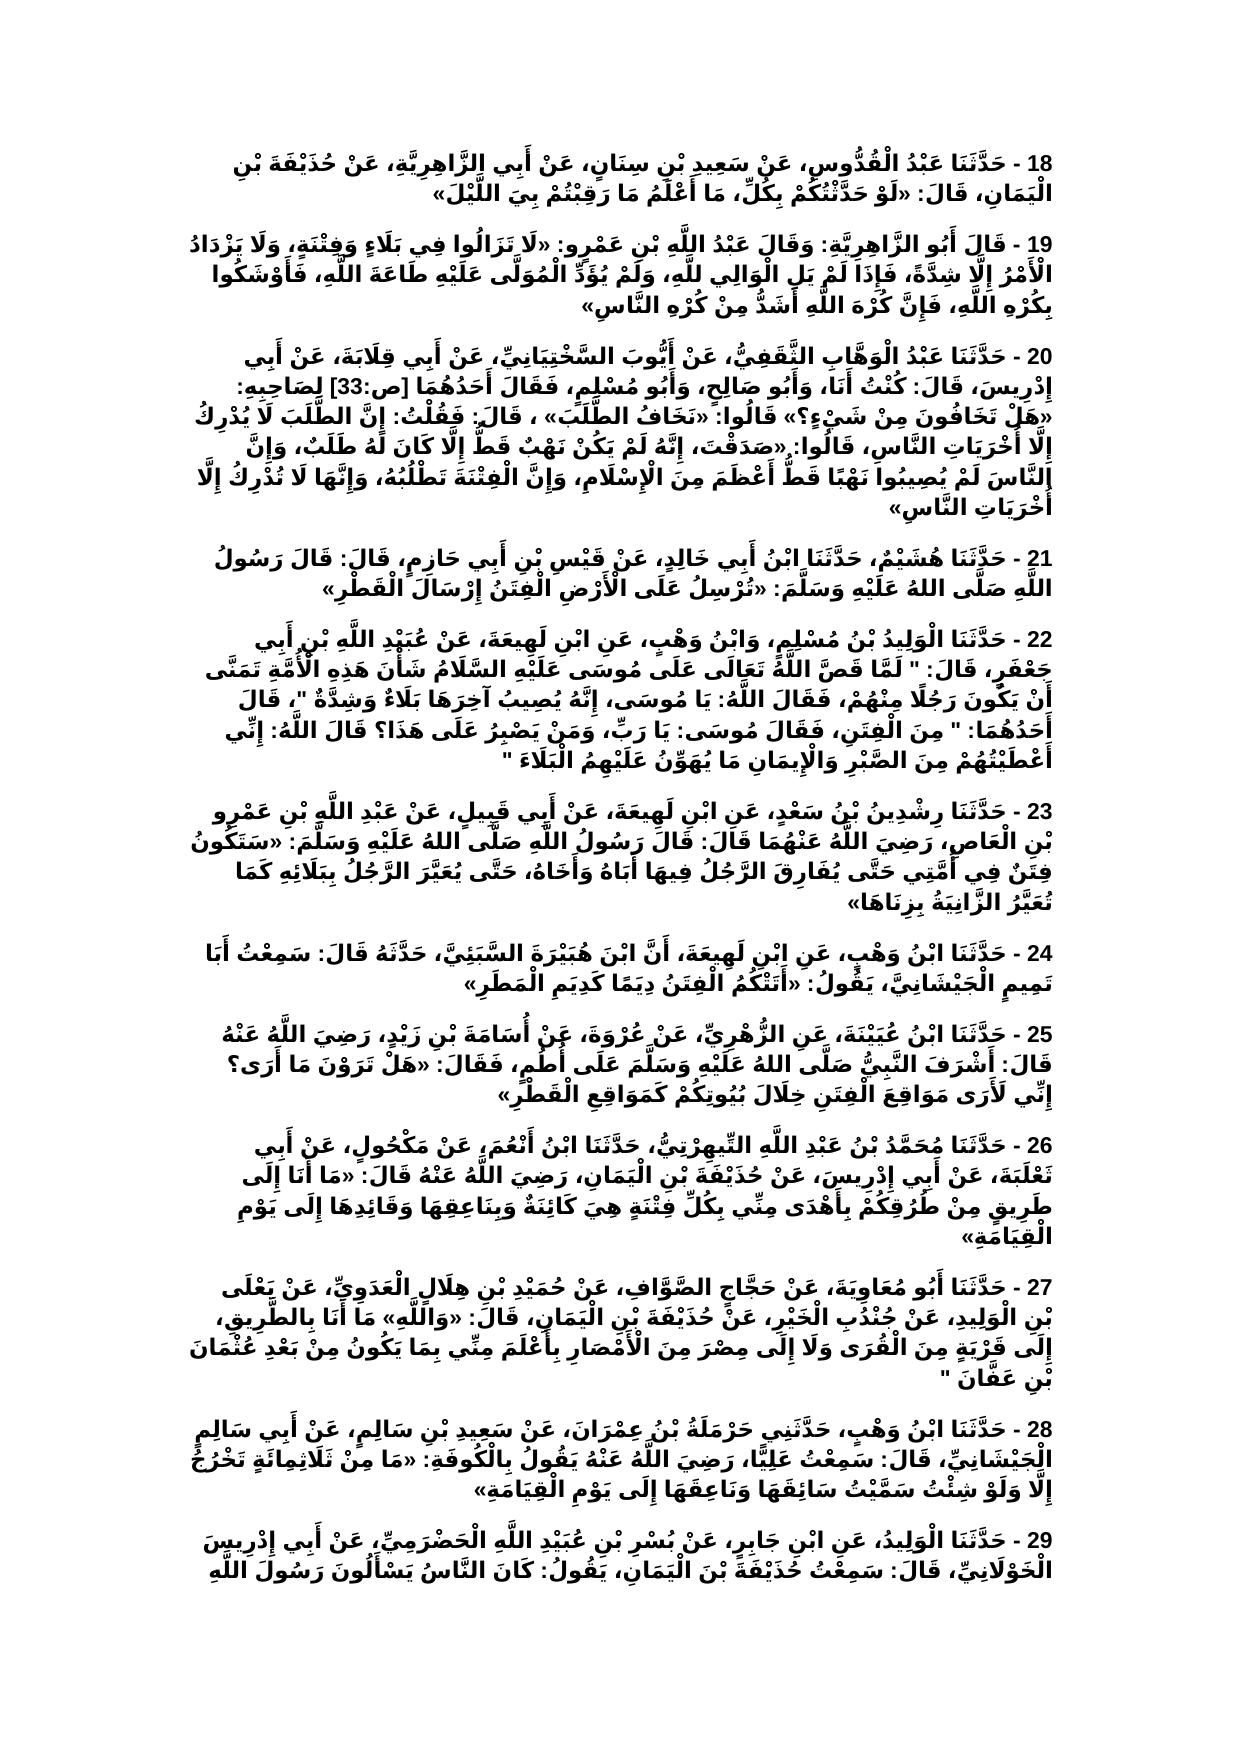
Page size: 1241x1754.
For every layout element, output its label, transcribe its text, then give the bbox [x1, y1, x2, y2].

text 22 - حَدَّثَنَا الْوَلِيدُ بْنُ مُسْلِمٍ، وَابْنُ وَهْبٍ، عَنِ ابْنِ لَهِيعَةَ، عَنْ عُبَيْدِ اللَّهِ بْنِ أَبِي جَعْفَرٍ، قَالَ: " لَمَّا قَصَّ اللَّهُ تَعَالَى عَلَى مُوسَى عَلَيْهِ السَّلَامُ شَأْنَ هَذِهِ الْأُمَّةِ تَمَنَّى أَنْ يَكُونَ رَجُلًا مِنْهُمْ، فَقَالَ اللَّهُ: يَا مُوسَى، إِنَّهُ يُصِيبُ آخِرَهَا بَلَاءٌ وَشِدَّةٌ "، قَالَ أَحَدُهُمَا: " مِنَ الْفِتَنِ، فَقَالَ مُوسَى: يَا رَبِّ، وَمَنْ يَصْبِرُ عَلَى هَذَا؟ قَالَ اللَّهُ: إِنِّي أَعْطَيْتُهُمْ مِنَ الصَّبْرِ وَالْإِيمَانِ مَا يُهَوِّنُ عَلَيْهِمُ الْبَلَاءَ " [187, 626, 1053, 773]
text 26 - حَدَّثَنَا مُحَمَّدُ بْنُ عَبْدِ اللَّهِ التِّيهِرْتِيُّ، حَدَّثَنَا ابْنُ أَنْعُمَ، عَنْ مَكْحُولٍ، عَنْ أَبِي ثَعْلَبَةَ، عَنْ أَبِي إِدْرِيسَ، عَنْ حُذَيْفَةَ بْنِ الْيَمَانِ، رَضِيَ اللَّهُ عَنْهُ قَالَ: «مَا أَنَا إِلَى طَرِيقٍ مِنْ طُرُقِكُمْ بِأَهْدَى مِنِّي بِكُلِّ فِتْنَةٍ هِيَ كَائِنَةٌ وَبِنَاعِقِهَا وَقَائِدِهَا إِلَى يَوْمِ الْقِيَامَةِ» [187, 1132, 1053, 1249]
text 20 - حَدَّثَنَا عَبْدُ الْوَهَّابِ الثَّقَفِيُّ، عَنْ أَيُّوبَ السَّخْتِيَانِيِّ، عَنْ أَبِي قِلَابَةَ، عَنْ أَبِي إِدْرِيسَ، قَالَ: كُنْتُ أَنَا، وَأَبُو صَالِحٍ، وَأَبُو مُسْلِمٍ، فَقَالَ أَحَدُهُمَا [ص:33] لِصَاحِبِهِ: «هَلْ تَخَافُونَ مِنْ شَيْءٍ؟» قَالُوا: «نَخَافُ الطَّلَبَ» ، قَالَ: فَقُلْتُ: إِنَّ الطَّلَبَ لَا يُدْرِكُ إِلَّا أُخْرَيَاتِ النَّاسِ، قَالُوا: «صَدَقْتَ، إِنَّهُ لَمْ يَكُنْ نَهْبٌ قَطُّ إِلَّا كَانَ لَهُ طَلَبٌ، وَإِنَّ النَّاسَ لَمْ يُصِيبُوا نَهْبًا قَطُّ أَعْظَمَ مِنَ الْإِسْلَامِ، وَإِنَّ الْفِتْنَةَ تَطْلُبُهُ، وَإِنَّهَا لَا تُدْرِكُ إِلَّا أُخْرَيَاتِ النَّاسِ» [187, 343, 1053, 520]
text 23 - حَدَّثَنَا رِشْدِينُ بْنُ سَعْدٍ، عَنِ ابْنِ لَهِيعَةَ، عَنْ أَبِي قَبِيلٍ، عَنْ عَبْدِ اللَّهِ بْنِ عَمْرِو بْنِ الْعَاصِ، رَضِيَ اللَّهُ عَنْهُمَا قَالَ: قَالَ رَسُولُ اللَّهِ صَلَّى اللهُ عَلَيْهِ وَسَلَّمَ: «سَتَكُونُ فِتَنٌ فِي أُمَّتِي حَتَّى يُفَارِقَ الرَّجُلُ فِيهَا أَبَاهُ وَأَخَاهُ، حَتَّى يُعَيَّرَ الرَّجُلُ بِبَلَائِهِ كَمَا تُعَيَّرُ الزَّانِيَةُ بِزِنَاهَا» [187, 798, 1053, 915]
text 25 - حَدَّثَنَا ابْنُ عُيَيْنَةَ، عَنِ الزُّهْرِيِّ، عَنْ عُرْوَةَ، عَنْ أُسَامَةَ بْنِ زَيْدٍ، رَضِيَ اللَّهُ عَنْهُ قَالَ: أَشْرَفَ النَّبِيُّ صَلَّى اللهُ عَلَيْهِ وَسَلَّمَ عَلَى أُطُمٍ، فَقَالَ: «هَلْ تَرَوْنَ مَا أَرَى؟ إِنِّي لَأَرَى مَوَاقِعَ الْفِتَنِ خِلَالَ بُيُوتِكُمْ كَمَوَاقِعِ الْقَطْرِ» [187, 1021, 1053, 1108]
text 27 - حَدَّثَنَا أَبُو مُعَاوِيَةَ، عَنْ حَجَّاجٍ الصَّوَّافِ، عَنْ حُمَيْدِ بْنِ هِلَالٍ الْعَدَوِيِّ، عَنْ يَعْلَى بْنِ الْوَلِيدِ، عَنْ جُنْدُبِ الْخَيْرِ، عَنْ حُذَيْفَةَ بْنِ الْيَمَانِ، قَالَ: «وَاللَّهِ» مَا أَنَا بِالطَّرِيقِ، إِلَى قَرْيَةٍ مِنَ الْقُرَى وَلَا إِلَى مِصْرَ مِنَ الْأَمْصَارِ بِأَعْلَمَ مِنِّي بِمَا يَكُونُ مِنْ بَعْدِ عُثْمَانَ بْنِ عَفَّانَ " [187, 1274, 1053, 1391]
text 21 - حَدَّثَنَا هُشَيْمٌ، حَدَّثَنَا ابْنُ أَبِي خَالِدٍ، عَنْ قَيْسِ بْنِ أَبِي حَازِمٍ، قَالَ: قَالَ رَسُولُ اللَّهِ صَلَّى اللهُ عَلَيْهِ وَسَلَّمَ: «تُرْسِلُ عَلَى الْأَرْضِ الْفِتَنُ إِرْسَالَ الْقَطْرِ» [187, 545, 1053, 601]
text 19 - قَالَ أَبُو الزَّاهِرِيَّةِ: وَقَالَ عَبْدُ اللَّهِ بْنِ عَمْرٍو: «لَا تَزَالُوا فِي بَلَاءٍ وَفِتْنَةٍ، وَلَا يَزْدَادُ الْأَمْرُ إِلَّا شِدَّةً، فَإِذَا لَمْ يَلِ الْوَالِي للَّهِ، وَلَمْ يُؤَدِّ الْمُوَلَّى عَلَيْهِ طَاعَةَ اللَّهِ، فَأَوْشَكُوا بِكُرْهِ اللَّهِ، فَإِنَّ كُرْهَ اللَّهِ أَشَدُّ مِنْ كُرْهِ النَّاسِ» [187, 231, 1053, 318]
text 24 - حَدَّثَنَا ابْنُ وَهْبٍ، عَنِ ابْنِ لَهِيعَةَ، أَنَّ ابْنَ هُبَيْرَةَ السَّبَئِيَّ، حَدَّثَهُ قَالَ: سَمِعْتُ أَبَا تَمِيمٍ الْجَيْشَانِيَّ، يَقُولُ: «أَتَتْكُمُ الْفِتَنُ دِيَمًا كَدِيَمِ الْمَطَرِ» [187, 939, 1053, 996]
text 18 - حَدَّثَنَا عَبْدُ الْقُدُّوسِ، عَنْ سَعِيدِ بْنِ سِنَانٍ، عَنْ أَبِي الزَّاهِرِيَّةِ، عَنْ حُذَيْفَةَ بْنِ الْيَمَانِ، قَالَ: «لَوْ حَدَّثْتُكُمْ بِكُلِّ، مَا أَعْلَمُ مَا رَقِبْتُمْ بِيَ اللَّيْلَ» [187, 150, 1053, 207]
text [187, 1527, 1053, 1584]
text 28 - حَدَّثَنَا ابْنُ وَهْبٍ، حَدَّثَنِي حَرْمَلَةُ بْنُ عِمْرَانَ، عَنْ سَعِيدِ بْنِ سَالِمٍ، عَنْ أَبِي سَالِمٍ الْجَيْشَانِيِّ، قَالَ: سَمِعْتُ عَلِيًّا، رَضِيَ اللَّهُ عَنْهُ يَقُولُ بِالْكُوفَةِ: «مَا مِنْ ثَلَاثِمِائَةٍ تَخْرُجُ إِلَّا وَلَوْ شِئْتُ سَمَّيْتُ سَائِقَهَا وَنَاعِقَهَا إِلَى يَوْمِ الْقِيَامَةِ» [187, 1416, 1053, 1502]
